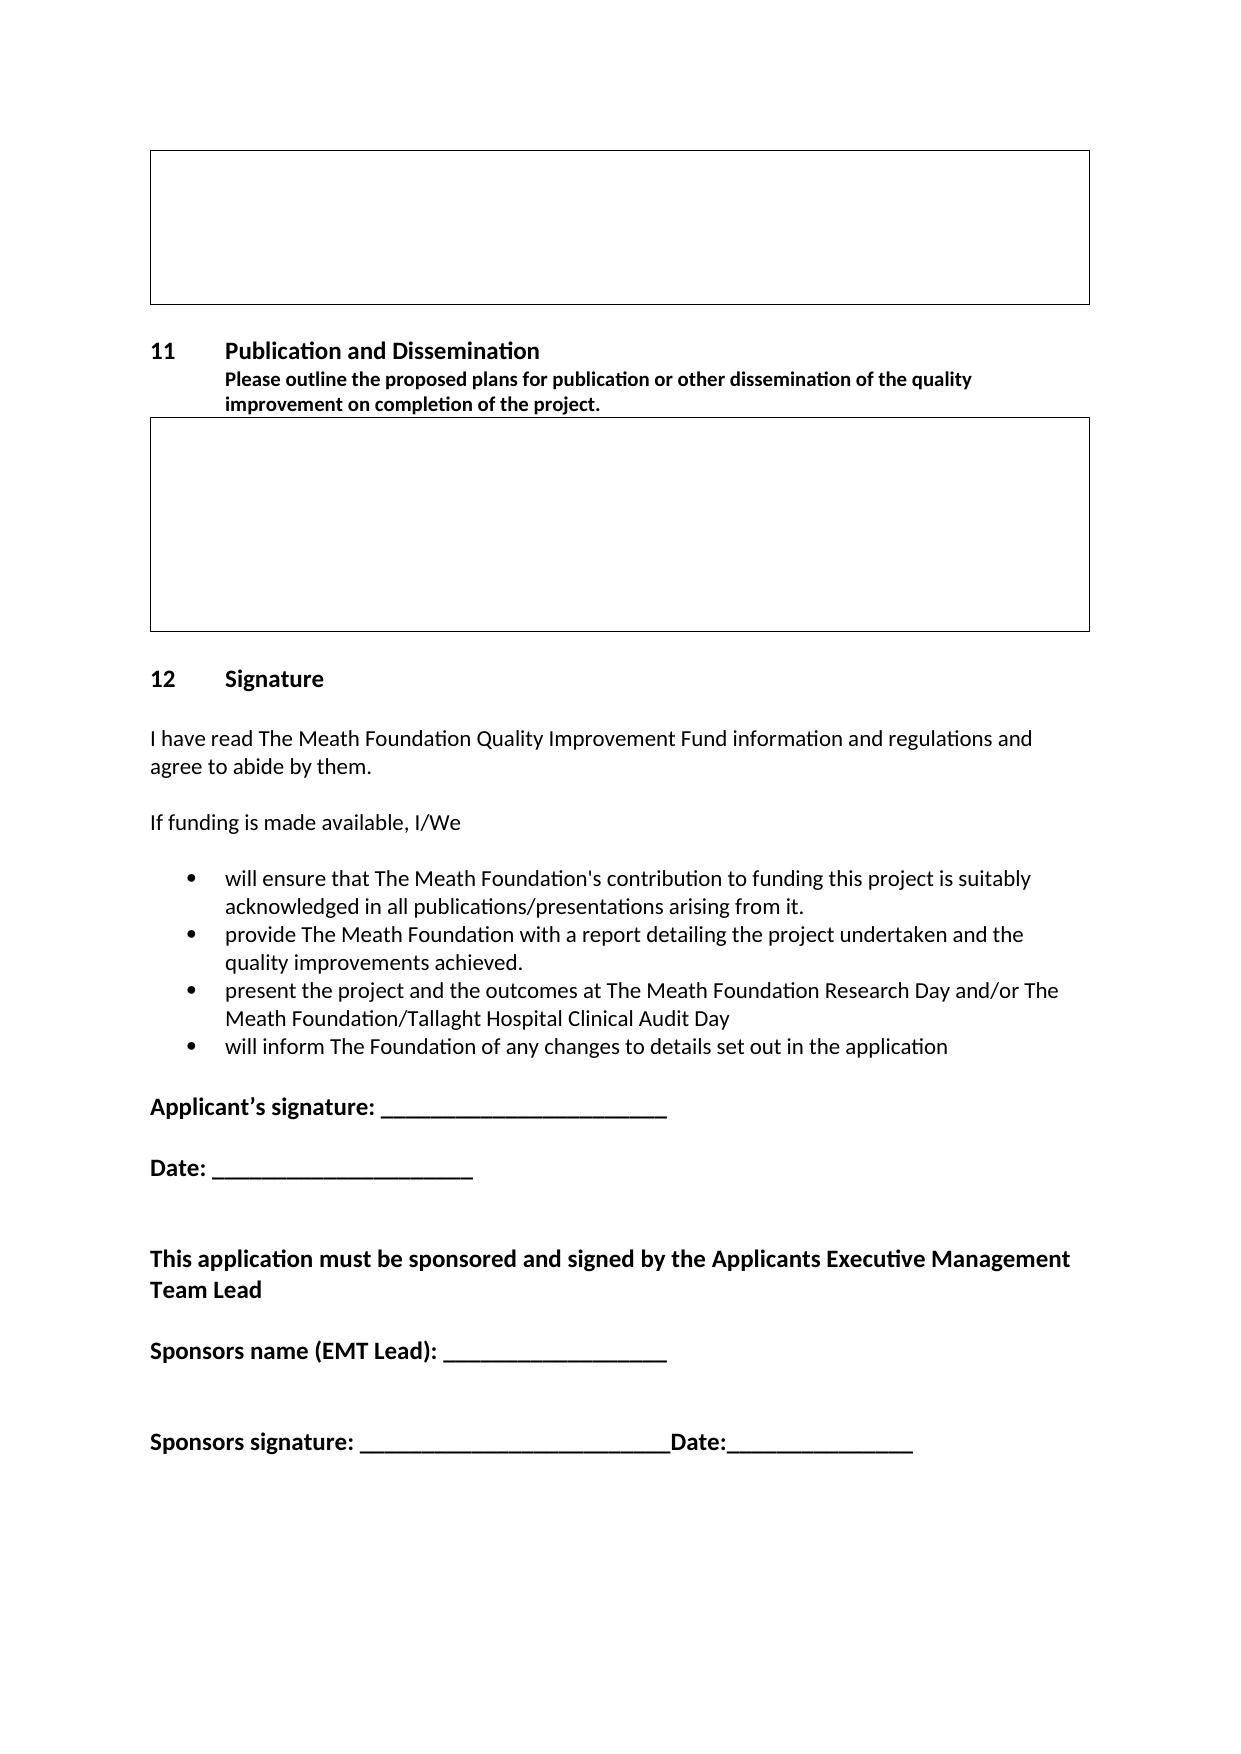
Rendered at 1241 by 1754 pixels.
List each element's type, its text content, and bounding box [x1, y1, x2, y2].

text 11 Publication and Dissemination [150, 335, 1090, 366]
table_header [151, 418, 1089, 631]
table_header [151, 151, 1089, 304]
text 12 Signature [150, 663, 1090, 693]
text Date: _____________________ [150, 1152, 1090, 1182]
list will ensure that The Meath Foundation's contribution to funding this project is suitably acknowledged in all publications/presentations arising from it. [187, 864, 1090, 920]
text Sponsors signature: _________________________Date:_______________ [150, 1426, 1090, 1457]
text If funding is made available, I/We [150, 808, 1090, 836]
text This application must be sponsored and signed by the Applicants Executive Management Team Lead [150, 1243, 1090, 1304]
text Sponsors name (EMT Lead): __________________ [150, 1335, 1090, 1365]
list present the project and the outcomes at The Meath Foundation Research Day and/or The Meath Foundation/Tallaght Hospital Clinical Audit Day [187, 976, 1090, 1032]
text I have read The Meath Foundation Quality Improvement Fund information and regulations and agree to abide by them. [150, 724, 1090, 780]
list will inform The Foundation of any changes to details set out in the application [187, 1032, 1090, 1060]
text Applicant’s signature: _______________________ [150, 1091, 1090, 1121]
list provide The Meath Foundation with a report detailing the project undertaken and the quality improvements achieved. [187, 920, 1090, 976]
text Please outline the proposed plans for publication or other dissemination of the quality improvement on completion of the project. [225, 366, 1090, 417]
